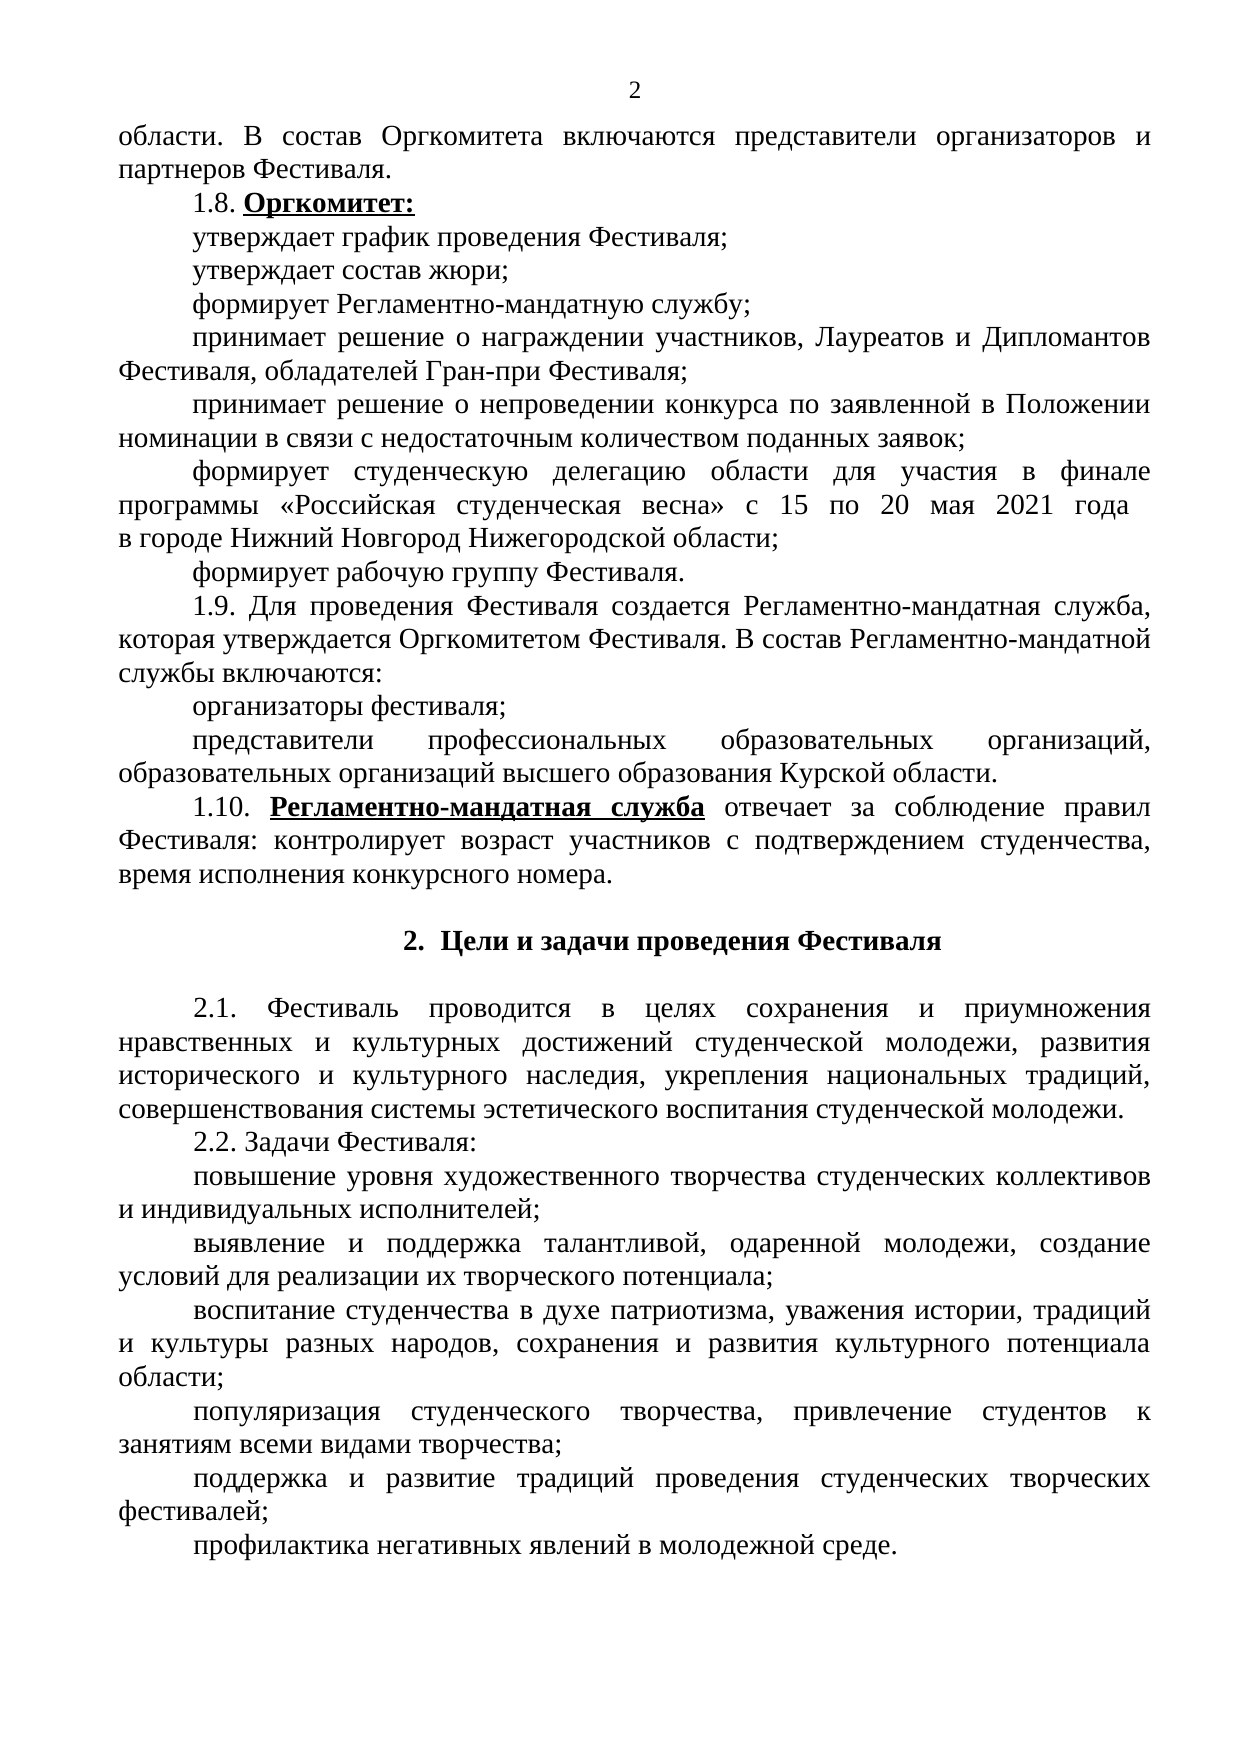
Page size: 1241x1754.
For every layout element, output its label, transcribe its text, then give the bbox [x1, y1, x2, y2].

text 1.9. Для проведения Фестиваля создается Регламентно-мандатная служба, которая утверждается Оргкомитетом Фестиваля. В состав Регламентно-мандатной службы включаются: [118, 588, 1152, 688]
text 1.10. Регламентно-мандатная служба отвечает за соблюдение правил Фестиваля: контролирует возраст участников с подтверждением студенчества, время исполнения конкурсного номера. [118, 789, 1152, 889]
text формирует Регламентно-мандатную службу; [118, 286, 1152, 319]
list Цели и задачи проведения Фестиваля [193, 923, 1152, 957]
text принимает решение о награждении участников, Лауреатов и Дипломантов Фестиваля, обладателей Гран-при Фестиваля; [118, 319, 1152, 386]
text повышение уровня художественного творчества студенческих коллективов и индивидуальных исполнителей; [118, 1158, 1152, 1225]
text 2.1. Фестиваль проводится в целях сохранения и приумножения нравственных и культурных достижений студенческой молодежи, развития исторического и культурного наследия, укрепления национальных традиций, совершенствования системы эстетического воспитания студенческой молодежи. [118, 990, 1152, 1124]
text принимает решение о непроведении конкурса по заявленной в Положении номинации в связи с недостаточным количеством поданных заявок; [118, 386, 1152, 453]
text профилактика негативных явлений в молодежной среде. [118, 1527, 1152, 1560]
text организаторы фестиваля; [118, 688, 1152, 722]
text утверждает состав жюри; [118, 252, 1152, 286]
text выявление и поддержка талантливой, одаренной молодежи, создание условий для реализации их творческого потенциала; [118, 1225, 1152, 1292]
text представители профессиональных образовательных организаций, образовательных организаций высшего образования Курской области. [118, 722, 1152, 789]
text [118, 118, 1152, 185]
text формирует студенческую делегацию области для участия в финале программы «Российская студенческая весна» с 15 по 20 мая 2021 года в городе Нижний Новгород Нижегородской области; [118, 453, 1152, 554]
text поддержка и развитие традиций проведения студенческих творческих фестивалей; [118, 1460, 1152, 1527]
text 2.2. Задачи Фестиваля: [118, 1124, 1152, 1158]
text воспитание студенчества в духе патриотизма, уважения истории, традиций и культуры разных народов, сохранения и развития культурного потенциала области; [118, 1292, 1152, 1393]
text утверждает график проведения Фестиваля; [118, 219, 1152, 252]
text формирует рабочую группу Фестиваля. [118, 554, 1152, 588]
text 1.8. Оргкомитет: [118, 185, 1152, 219]
text популяризация студенческого творчества, привлечение студентов к занятиям всеми видами творчества; [118, 1393, 1152, 1460]
